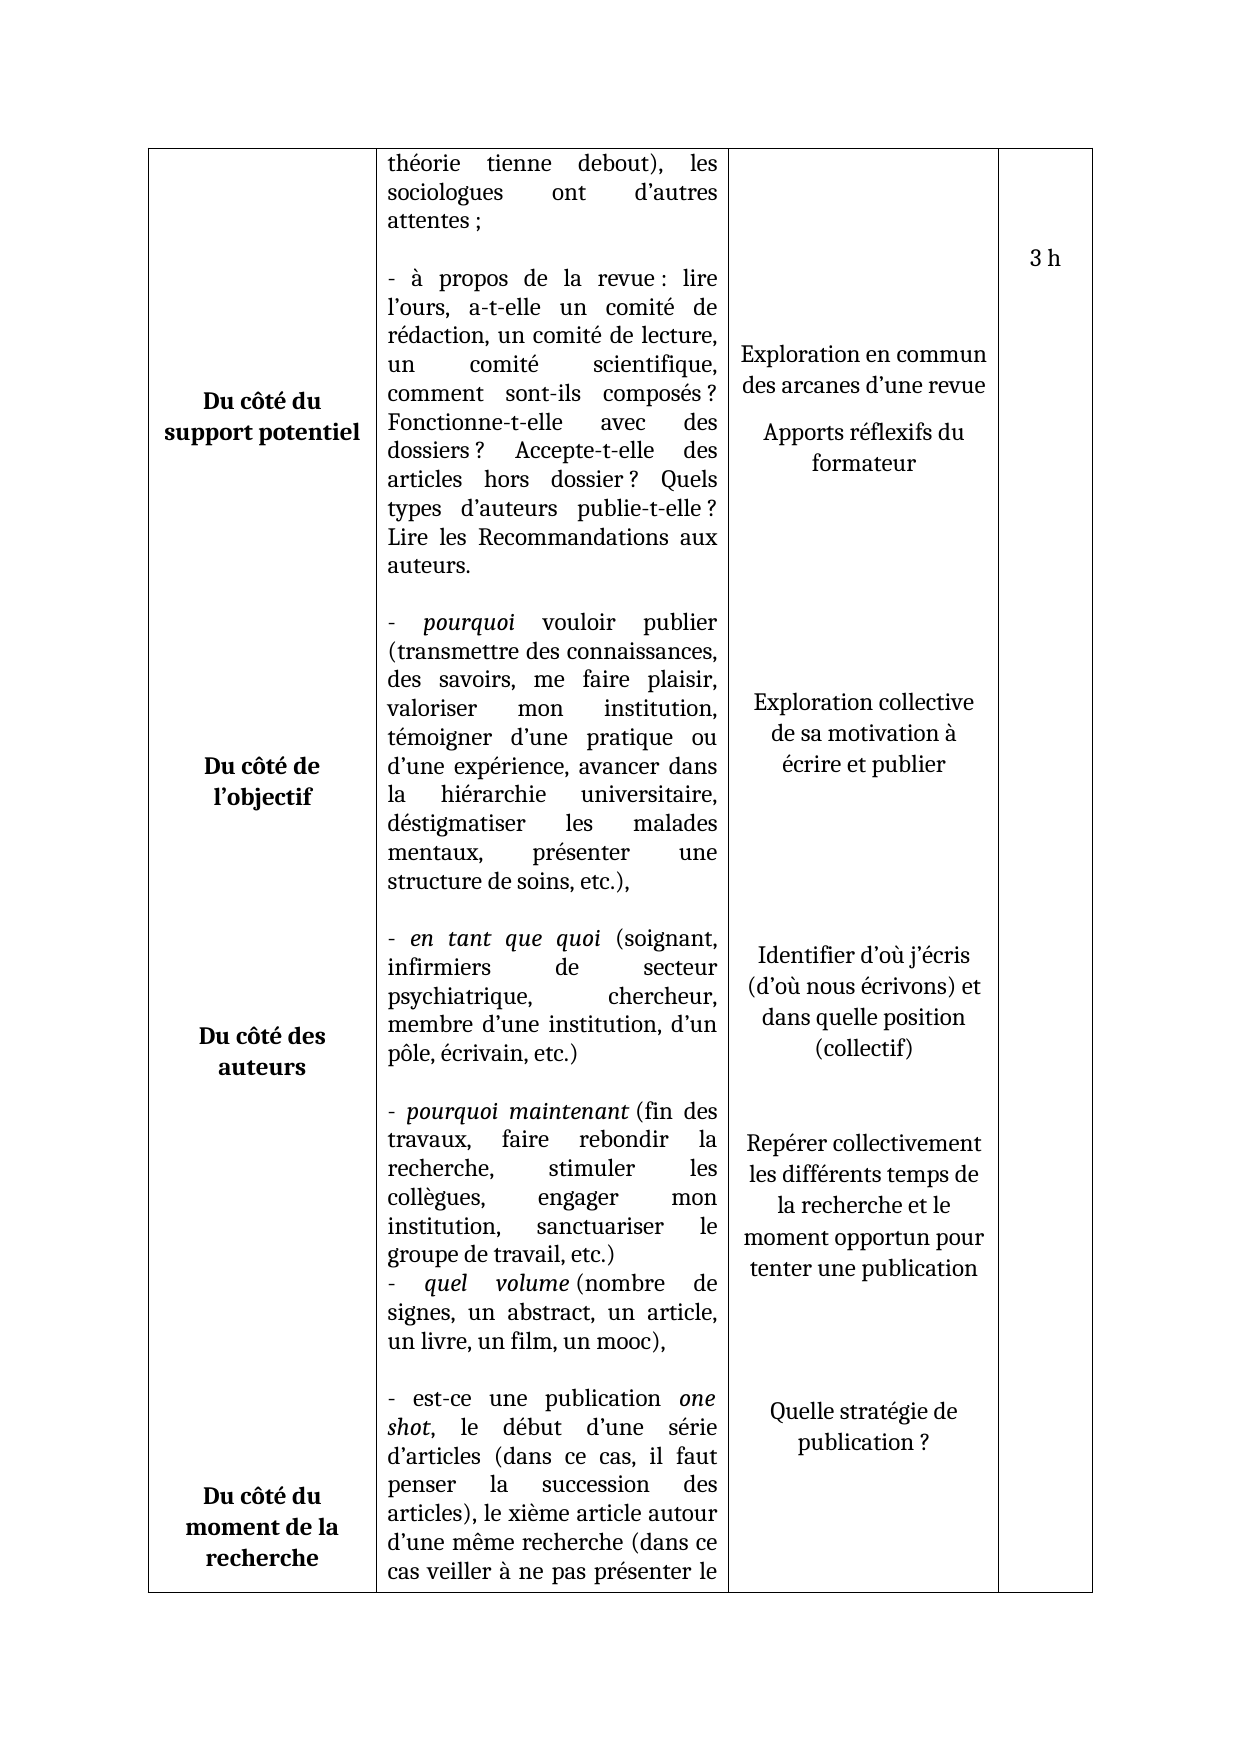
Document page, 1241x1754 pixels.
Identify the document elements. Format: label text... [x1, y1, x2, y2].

table_cell 3 h [999, 149, 1092, 1592]
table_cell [377, 149, 728, 1592]
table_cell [729, 149, 998, 1592]
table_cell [149, 149, 376, 1592]
